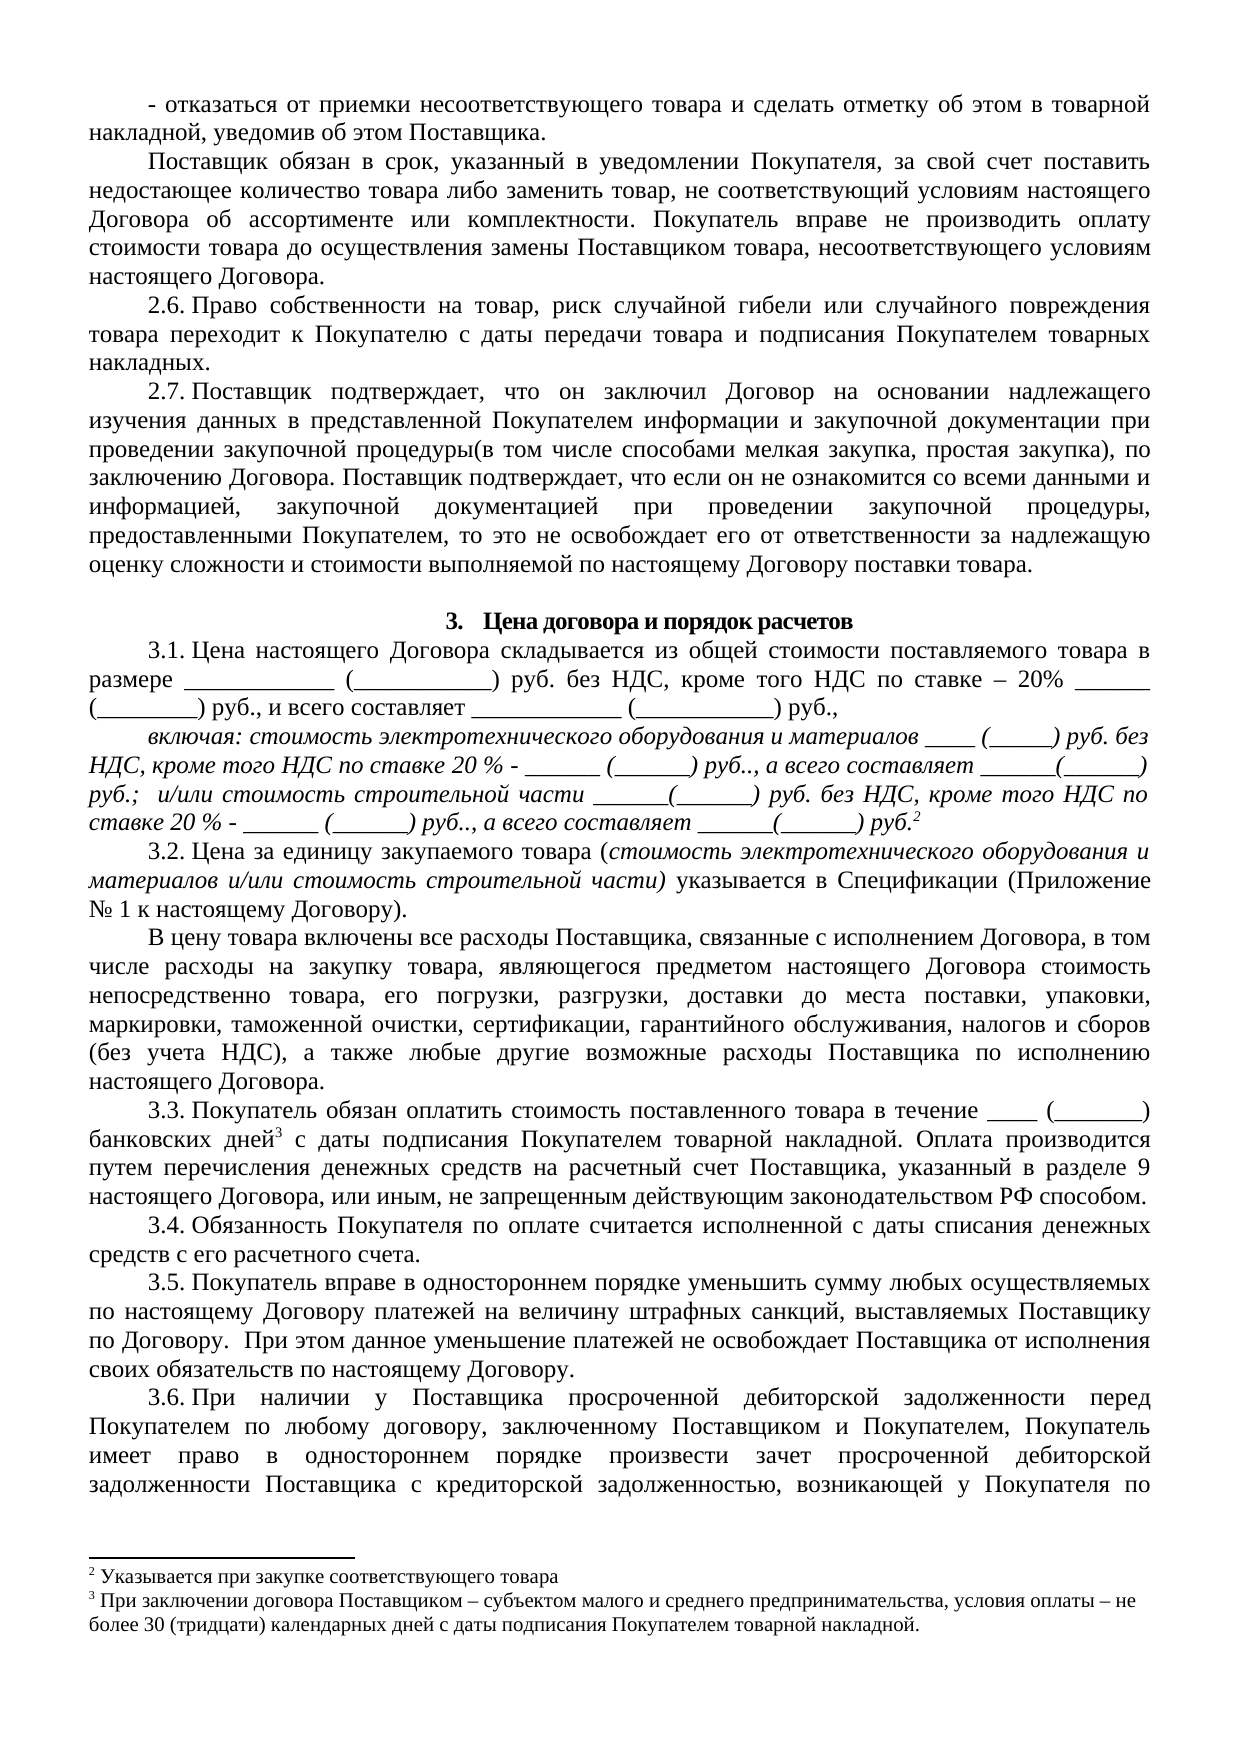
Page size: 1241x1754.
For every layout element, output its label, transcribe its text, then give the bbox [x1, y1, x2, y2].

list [89, 1382, 1152, 1497]
list Право собственности на товар, риск случайной гибели или случайного повреждения товара переходит к Покупателю с даты передачи товара и подписания Покупателем товарных накладных. [89, 290, 1152, 376]
list Покупатель обязан оплатить стоимость поставленного товара в течение ____ (_______) банковских дней с даты подписания Покупателем товарной накладной. Оплата производится путем перечисления денежных средств на расчетный счет Поставщика, указанный в разделе 9 настоящего Договора, или иным, не запрещенным действующим законодательством РФ способом. [89, 1095, 1152, 1210]
list Цена договора и порядок расчетов [148, 606, 1152, 635]
list включая: стоимость электротехнического оборудования и материалов ____ (_____) руб. без НДС, кроме того НДС по ставке 20 % - ______ (______) руб.., а всего составляет ______(______) руб.; и/или стоимость строительной части ______(______) руб. без НДС, кроме того НДС по ставке 20 % - ______ (______) руб.., а всего составляет ______(______) руб. [89, 721, 1152, 836]
list - отказаться от приемки несоответствующего товара и сделать отметку об этом в товарной накладной, уведомив об этом Поставщика. [89, 89, 1152, 146]
list Цена за единицу закупаемого товара (стоимость электротехнического оборудования и материалов и/или стоимость строительной части) указывается в Спецификации (Приложение № 1 к настоящему Договору). [89, 836, 1152, 922]
list Поставщик обязан в срок, указанный в уведомлении Покупателя, за свой счет поставить недостающее количество товара либо заменить товар, не соответствующий условиям настоящего Договора об ассортименте или комплектности. Покупатель вправе не производить оплату стоимости товара до осуществления замены Поставщиком товара, несоответствующего условиям настоящего Договора. [89, 146, 1152, 290]
list Цена настоящего Договора складывается из общей стоимости поставляемого товара в размере ____________ (___________) руб. без НДС, кроме того НДС по ставке – 20% ______ (________) руб., и всего составляет ____________ (___________) руб., [89, 635, 1152, 721]
list В цену товара включены все расходы Поставщика, связанные с исполнением Договора, в том числе расходы на закупку товара, являющегося предметом настоящего Договора стоимость непосредственно товара, его погрузки, разгрузки, доставки до места поставки, упаковки, маркировки, таможенной очистки, сертификации, гарантийного обслуживания, налогов и сборов (без учета НДС), а также любые другие возможные расходы Поставщика по исполнению настоящего Договора. [89, 922, 1152, 1095]
list Поставщик подтверждает, что он заключил Договор на основании надлежащего изучения данных в представленной Покупателем информации и закупочной документации при проведении закупочной процедуры(в том числе способами мелкая закупка, простая закупка), по заключению Договора. Поставщик подтверждает, что если он не ознакомится со всеми данными и информацией, закупочной документацией при проведении закупочной процедуры, предоставленными Покупателем, то это не освобождает его от ответственности за надлежащую оценку сложности и стоимости выполняемой по настоящему Договору поставки товара. [89, 376, 1152, 577]
list Обязанность Покупателя по оплате считается исполненной с даты списания денежных средств с его расчетного счета. [89, 1210, 1152, 1267]
list Покупатель вправе в одностороннем порядке уменьшить сумму любых осуществляемых по настоящему Договору платежей на величину штрафных санкций, выставляемых Поставщику по Договору. При этом данное уменьшение платежей не освобождает Поставщика от исполнения своих обязательств по настоящему Договору. [89, 1267, 1152, 1382]
